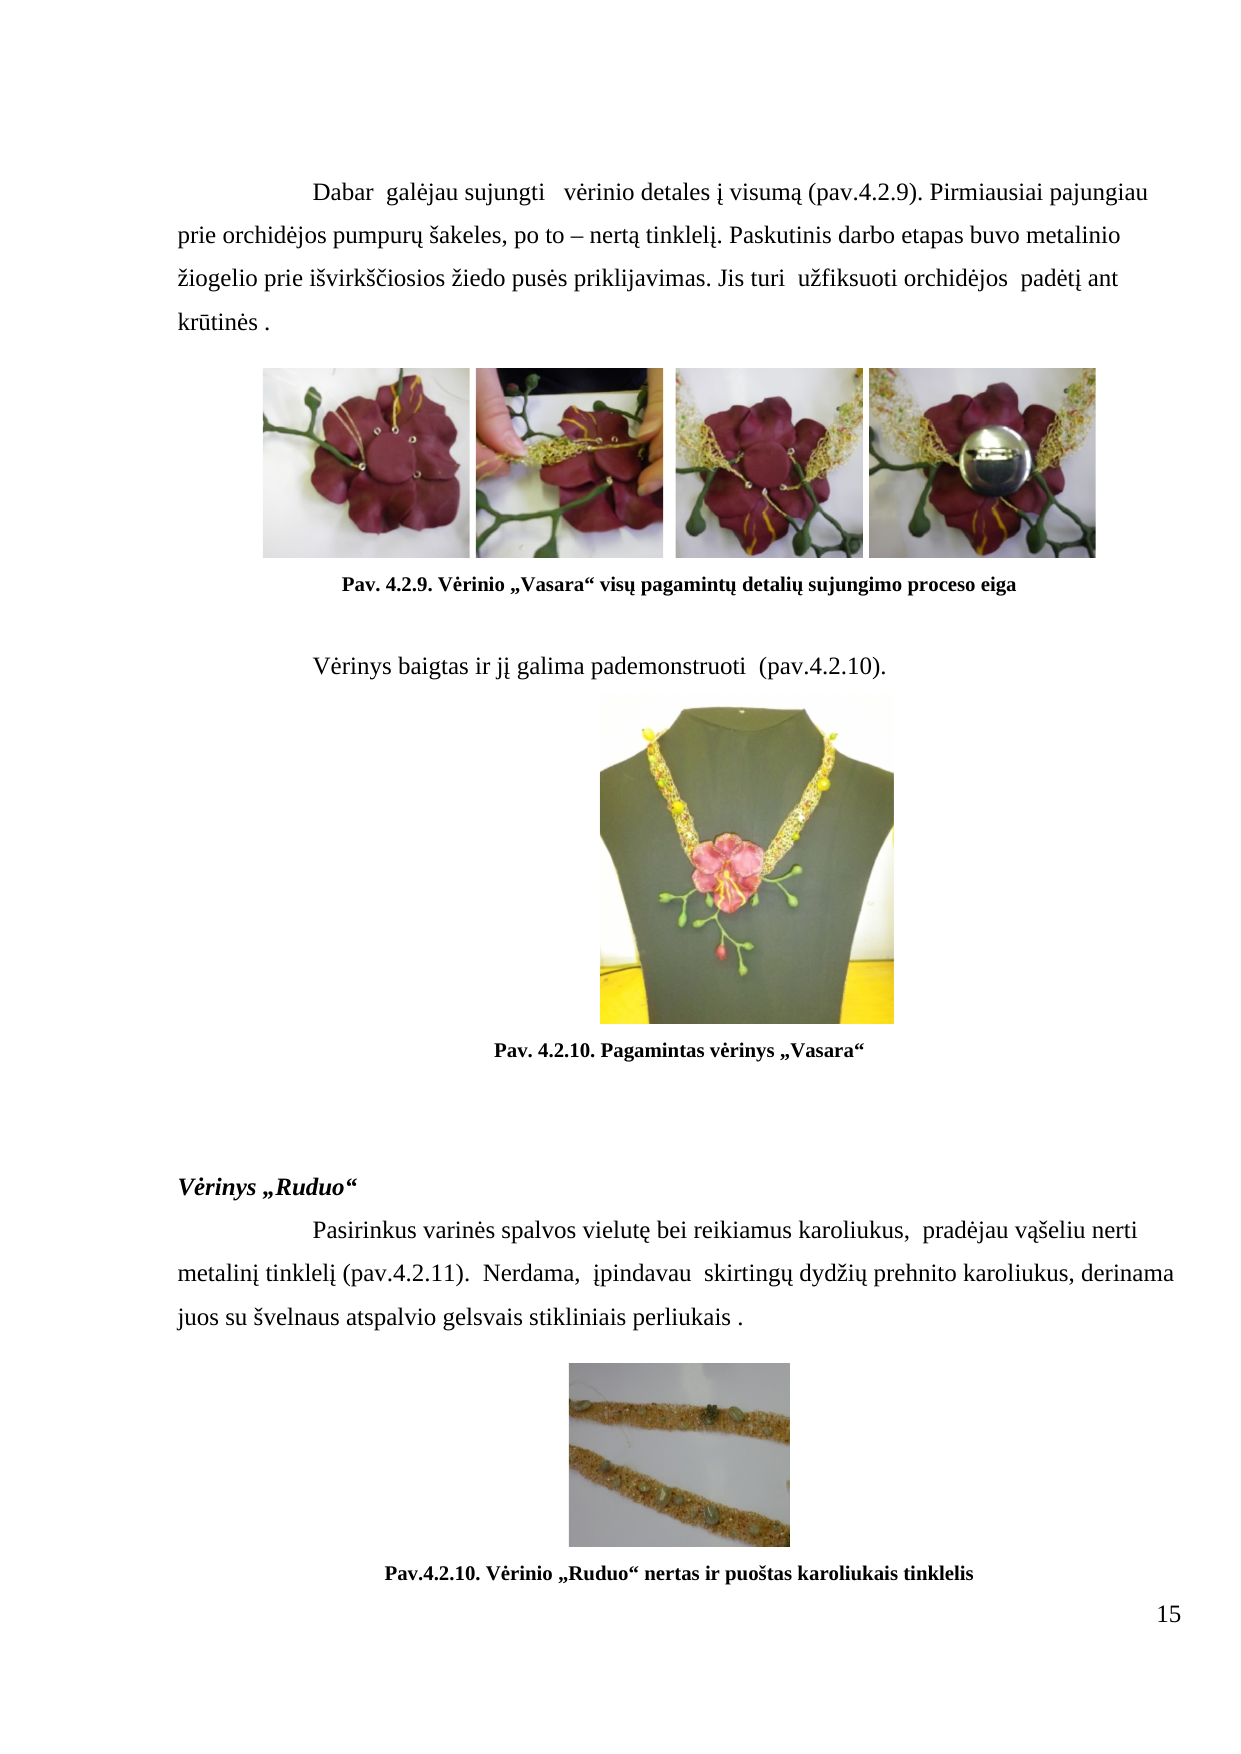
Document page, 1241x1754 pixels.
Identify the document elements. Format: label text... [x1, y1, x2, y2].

text Dabar galėjau sujungti vėrinio detales į visumą (pav.4.2.9). Pirmiausiai pajungiau prie orchidėjos pumpurų šakeles, po to – nertą tinklelį. Paskutinis darbo etapas buvo metalinio žiogelio prie išvirkščiosios žiedo pusės priklijavimas. Jis turi užfiksuoti orchidėjos padėtį ant krūtinės . [177, 177, 1181, 335]
text Pav.4.2.10. Vėrinio „Ruduo“ nertas ir puoštas karoliukais tinklelis [177, 1561, 1181, 1585]
picture [675, 368, 863, 558]
picture [568, 1363, 790, 1547]
picture [600, 695, 893, 1024]
text Pav. 4.2.9. Vėrinio „Vasara“ visų pagamintų detalių sujungimo proceso eiga [177, 572, 1181, 596]
text Pasirinkus varinės spalvos vielutę bei reikiamus karoliukus, pradėjau vąšeliu nerti metalinį tinklelį (pav.4.2.11). Nerdama, įpindavau skirtingų dydžių prehnito karoliukus, derinama juos su švelnaus atspalvio gelsvais stikliniais perliukais . [177, 1215, 1181, 1330]
picture [475, 368, 664, 558]
picture [869, 368, 1096, 558]
subtitle Vėrinys „Ruduo“ [177, 1172, 1181, 1201]
text Pav. 4.2.10. Pagamintas vėrinys „Vasara“ [177, 1038, 1181, 1062]
picture [262, 368, 470, 558]
text Vėrinys baigtas ir jį galima pademonstruoti (pav.4.2.10). [177, 651, 1181, 680]
